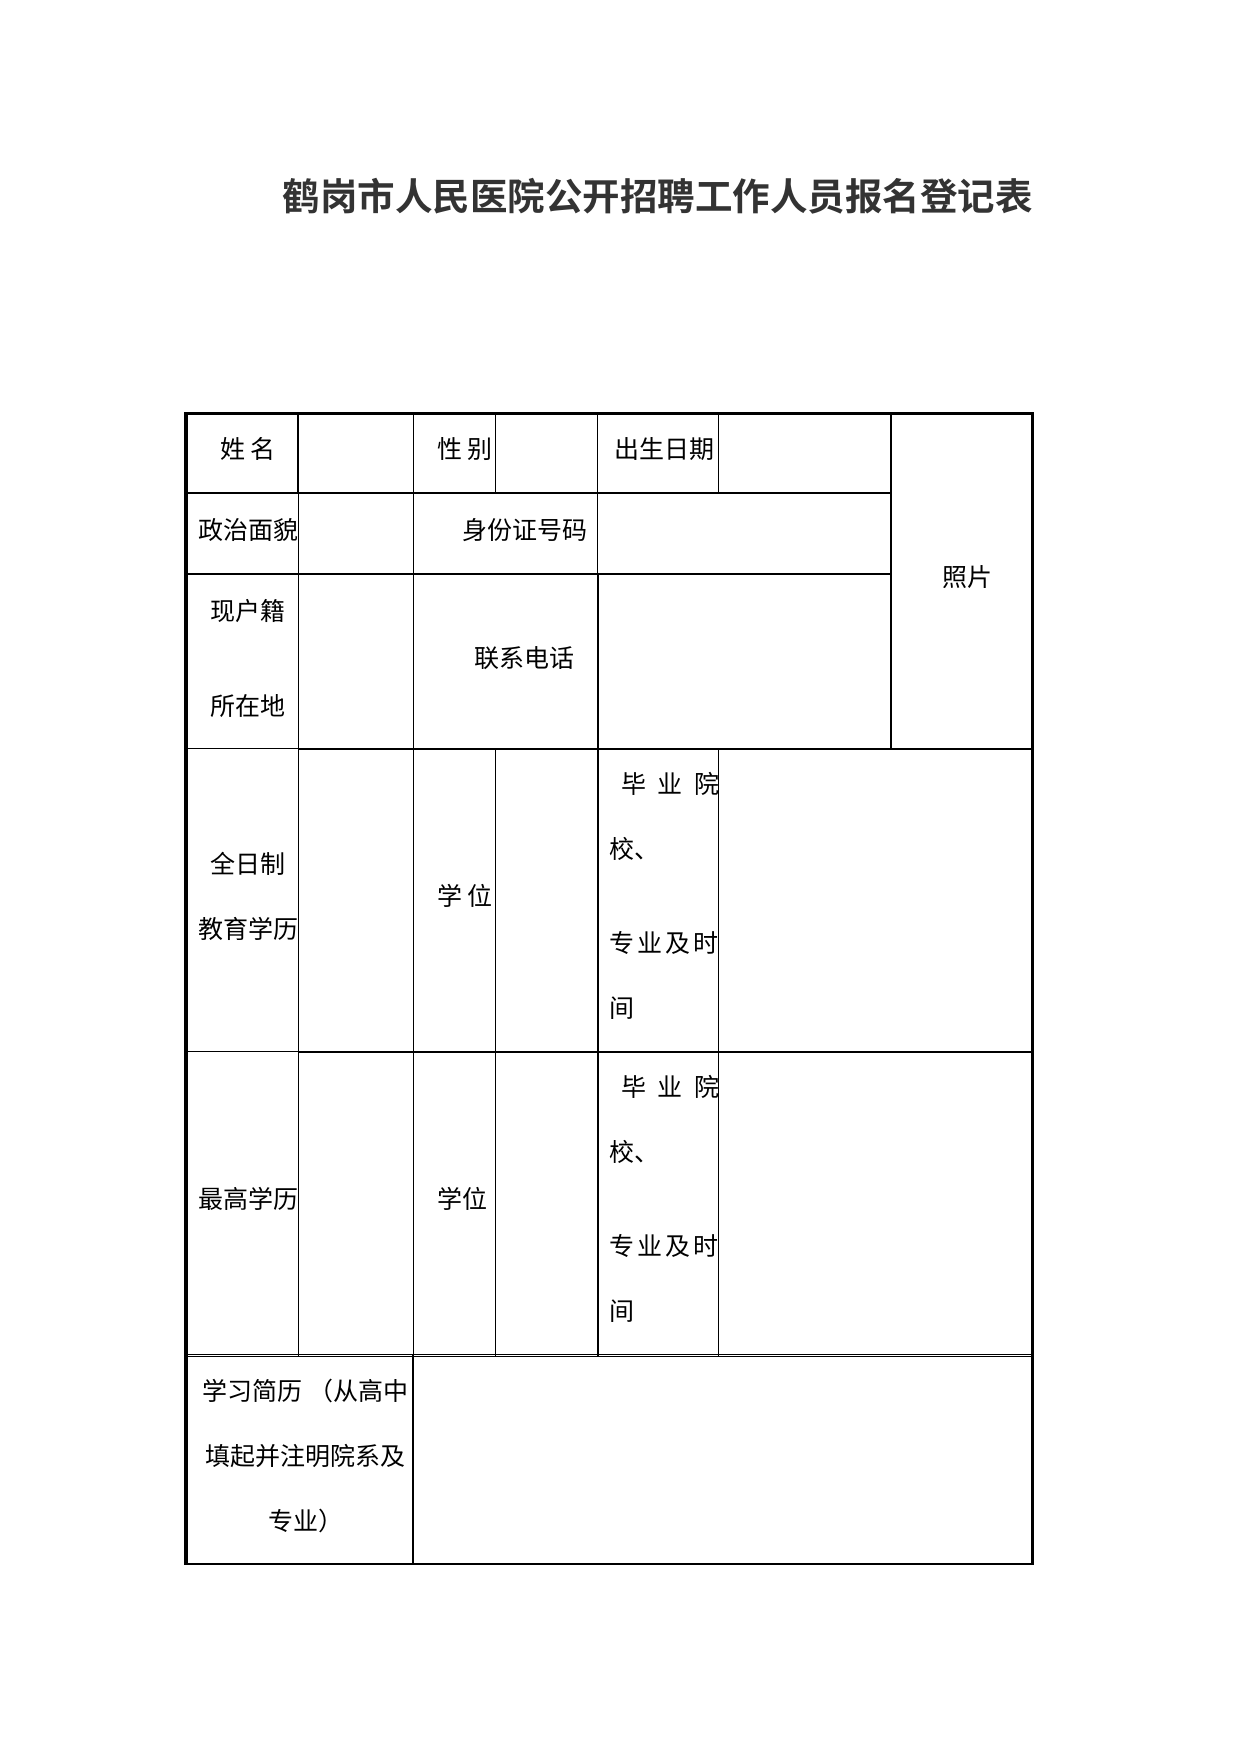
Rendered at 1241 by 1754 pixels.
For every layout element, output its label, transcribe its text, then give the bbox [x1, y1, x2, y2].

table_header 照片 [892, 415, 1031, 748]
table_cell [599, 575, 890, 748]
table_cell 学 位 [414, 750, 495, 1051]
table_header [299, 415, 413, 492]
table_cell 毕业院校、 专业及时间 [599, 750, 718, 1051]
table_header 性 别 [414, 415, 495, 492]
text 鹤岗市人民医院公开招聘工作人员报名登记表 [187, 162, 1053, 227]
table_cell 身份证号码 [414, 494, 597, 573]
table_cell [496, 750, 597, 1051]
table_cell 最高学历 [188, 1052, 298, 1353]
table_cell 政治面貌 [188, 494, 298, 573]
table_cell [719, 1053, 1031, 1353]
table_cell 学习简历 （从高中填起并注明院系及专业） [188, 1357, 412, 1563]
table_cell [299, 750, 413, 1051]
table_cell 学位 [414, 1053, 495, 1353]
table_cell [299, 1053, 413, 1353]
table_cell 全日制 教育学历 [188, 749, 298, 1051]
table_cell [299, 494, 413, 573]
table_cell 现户籍 所在地 [188, 575, 298, 748]
table_header 姓 名 [188, 415, 297, 492]
table_cell 毕业院校、 专业及时间 [599, 1053, 718, 1353]
table_cell 联系电话 [414, 575, 597, 748]
table_header [719, 415, 890, 492]
table_cell [598, 494, 890, 573]
table_cell [719, 750, 1031, 1051]
table_header 出生日期 [598, 415, 718, 492]
table_cell [414, 1357, 1031, 1563]
table_header [496, 415, 597, 492]
table_cell [496, 1053, 597, 1353]
table_cell [299, 575, 413, 748]
